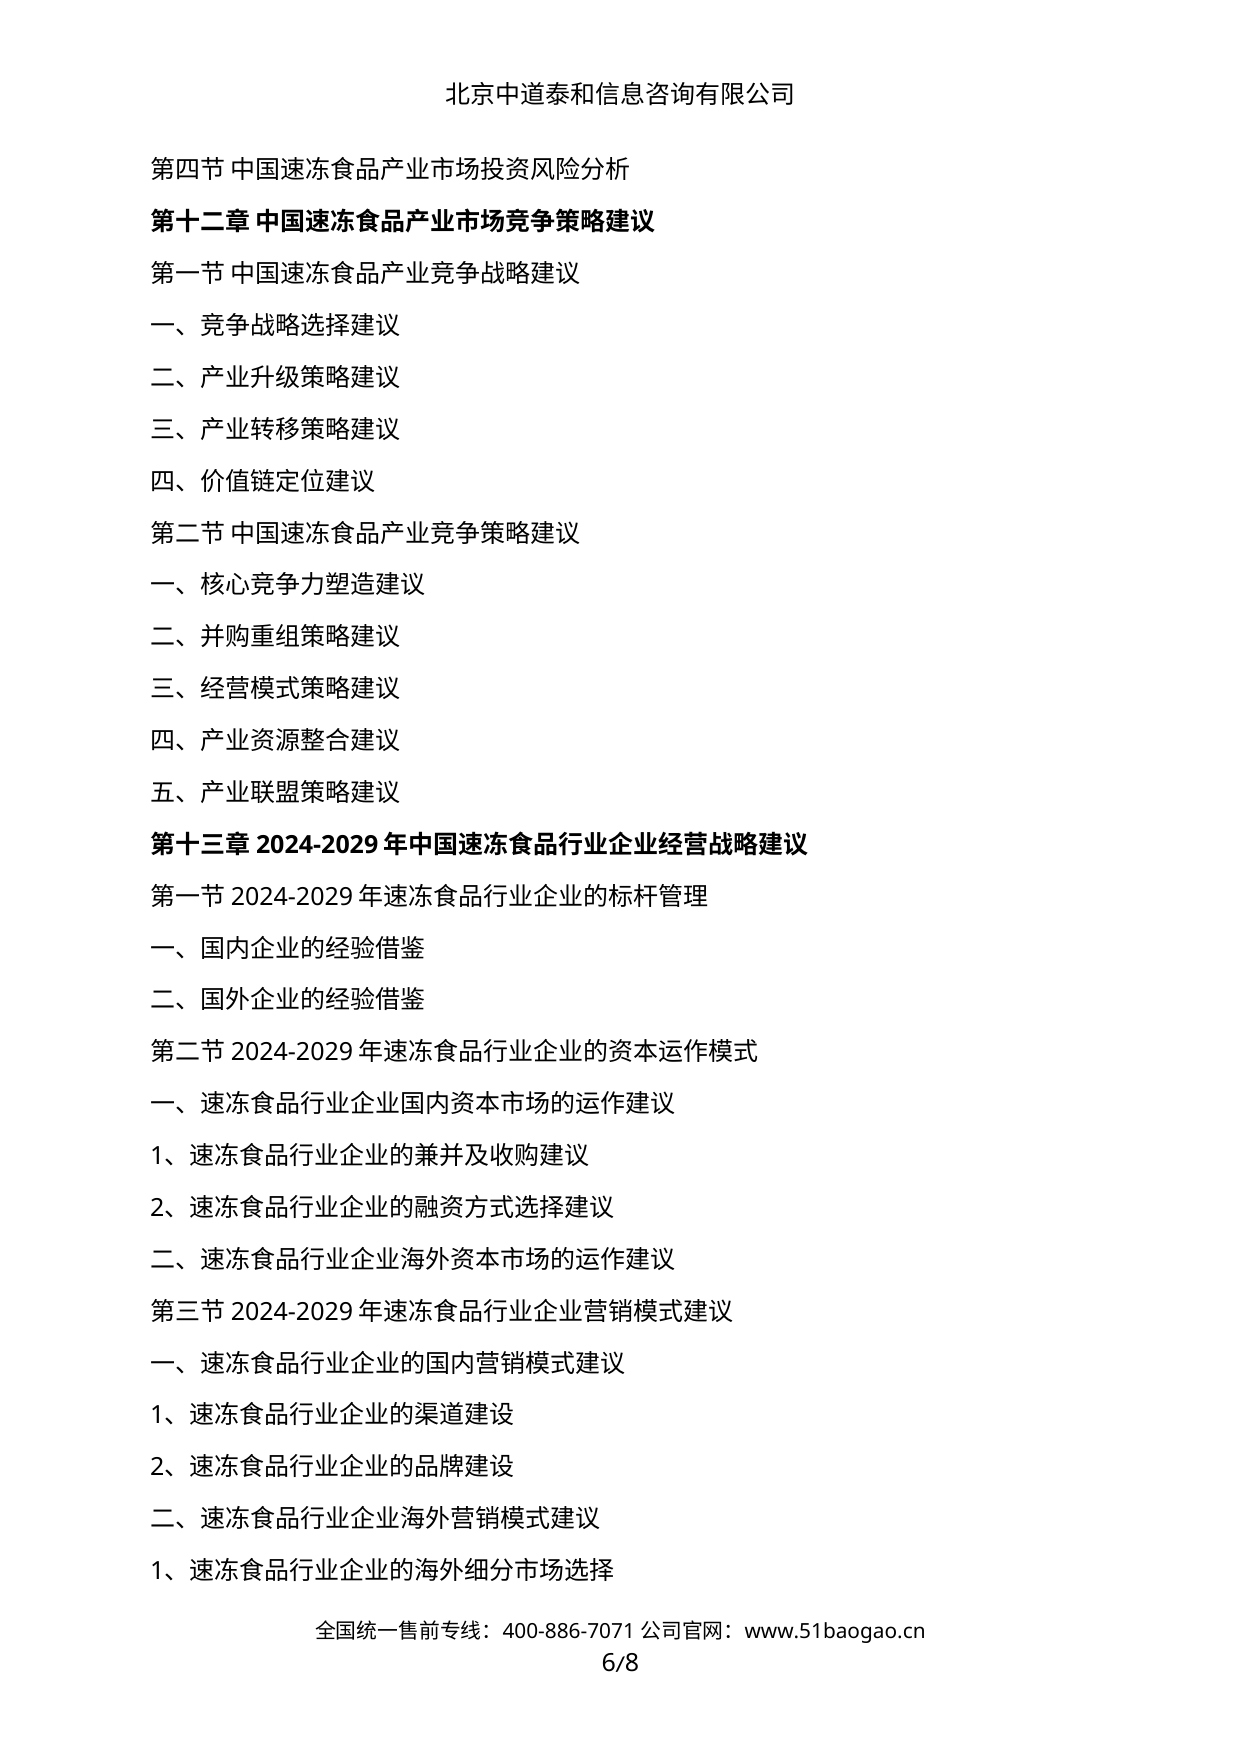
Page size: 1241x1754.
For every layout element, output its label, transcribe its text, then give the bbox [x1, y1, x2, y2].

text 2、速冻食品行业企业的融资方式选择建议 [150, 1187, 1090, 1224]
text 1、速冻食品行业企业的兼并及收购建议 [150, 1136, 1090, 1172]
text 三、产业转移策略建议 [150, 409, 1090, 446]
text 第二节 中国速冻食品产业竞争策略建议 [150, 513, 1090, 549]
text 第十二章 中国速冻食品产业市场竞争策略建议 [150, 202, 1090, 238]
text 二、国外企业的经验借鉴 [150, 980, 1090, 1016]
text 2、速冻食品行业企业的品牌建设 [150, 1447, 1090, 1483]
text 第二节 2024-2029年速冻食品行业企业的资本运作模式 [150, 1032, 1090, 1068]
text 第一节 中国速冻食品产业竞争战略建议 [150, 254, 1090, 290]
text 二、产业升级策略建议 [150, 357, 1090, 394]
text 五、产业联盟策略建议 [150, 772, 1090, 809]
text 二、速冻食品行业企业海外营销模式建议 [150, 1499, 1090, 1535]
text 1、速冻食品行业企业的海外细分市场选择 [150, 1551, 1090, 1587]
text 一、速冻食品行业企业国内资本市场的运作建议 [150, 1084, 1090, 1120]
text 一、国内企业的经验借鉴 [150, 928, 1090, 964]
text 三、经营模式策略建议 [150, 669, 1090, 705]
text 第四节 中国速冻食品产业市场投资风险分析 [150, 150, 1090, 186]
text 四、价值链定位建议 [150, 461, 1090, 497]
text 第一节 2024-2029年速冻食品行业企业的标杆管理 [150, 876, 1090, 912]
text 一、竞争战略选择建议 [150, 306, 1090, 342]
text 1、速冻食品行业企业的渠道建设 [150, 1395, 1090, 1431]
text 一、核心竞争力塑造建议 [150, 565, 1090, 601]
text 二、速冻食品行业企业海外资本市场的运作建议 [150, 1239, 1090, 1276]
text 一、速冻食品行业企业的国内营销模式建议 [150, 1343, 1090, 1379]
text 二、并购重组策略建议 [150, 617, 1090, 653]
text 四、产业资源整合建议 [150, 721, 1090, 757]
text 第三节 2024-2029年速冻食品行业企业营销模式建议 [150, 1291, 1090, 1327]
text 第十三章 2024-2029年中国速冻食品行业企业经营战略建议 [150, 824, 1090, 861]
